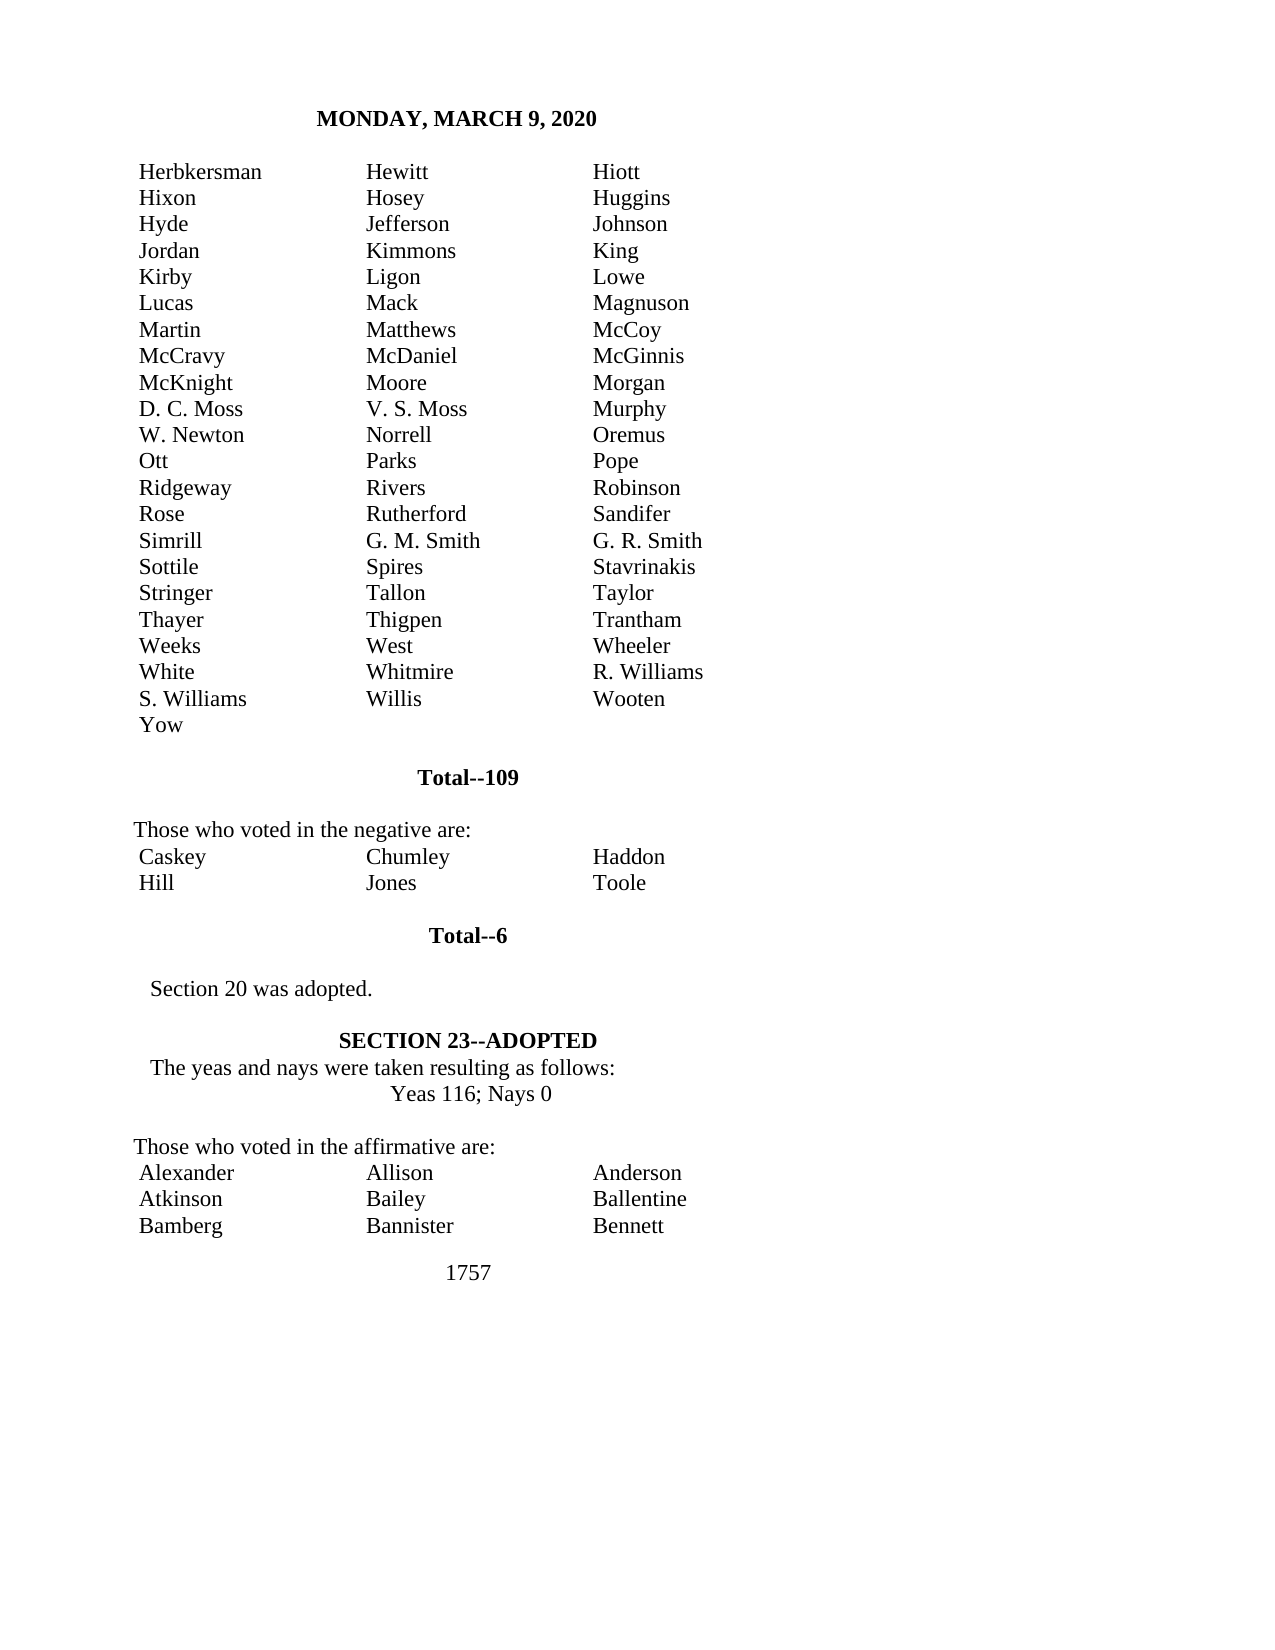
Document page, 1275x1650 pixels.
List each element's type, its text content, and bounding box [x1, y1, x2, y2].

text Total--6 [127, 922, 786, 948]
text Yeas 116; Nays 0 [127, 1080, 786, 1106]
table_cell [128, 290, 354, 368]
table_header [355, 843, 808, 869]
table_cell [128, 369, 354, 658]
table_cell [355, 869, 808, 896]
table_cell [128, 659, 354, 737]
text Total--109 [127, 764, 786, 790]
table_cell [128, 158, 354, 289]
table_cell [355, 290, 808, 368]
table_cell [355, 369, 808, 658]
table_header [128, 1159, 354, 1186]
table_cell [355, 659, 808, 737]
text SECTION 23--ADOPTED [127, 1027, 786, 1054]
text Section 20 was adopted. [127, 975, 786, 1001]
text Those who voted in the affirmative are: [127, 1133, 786, 1159]
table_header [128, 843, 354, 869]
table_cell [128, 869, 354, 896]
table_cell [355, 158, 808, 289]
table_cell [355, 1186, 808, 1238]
text The yeas and nays were taken resulting as follows: [127, 1054, 786, 1080]
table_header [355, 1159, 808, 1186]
text Those who voted in the negative are: [127, 817, 786, 843]
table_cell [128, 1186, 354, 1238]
